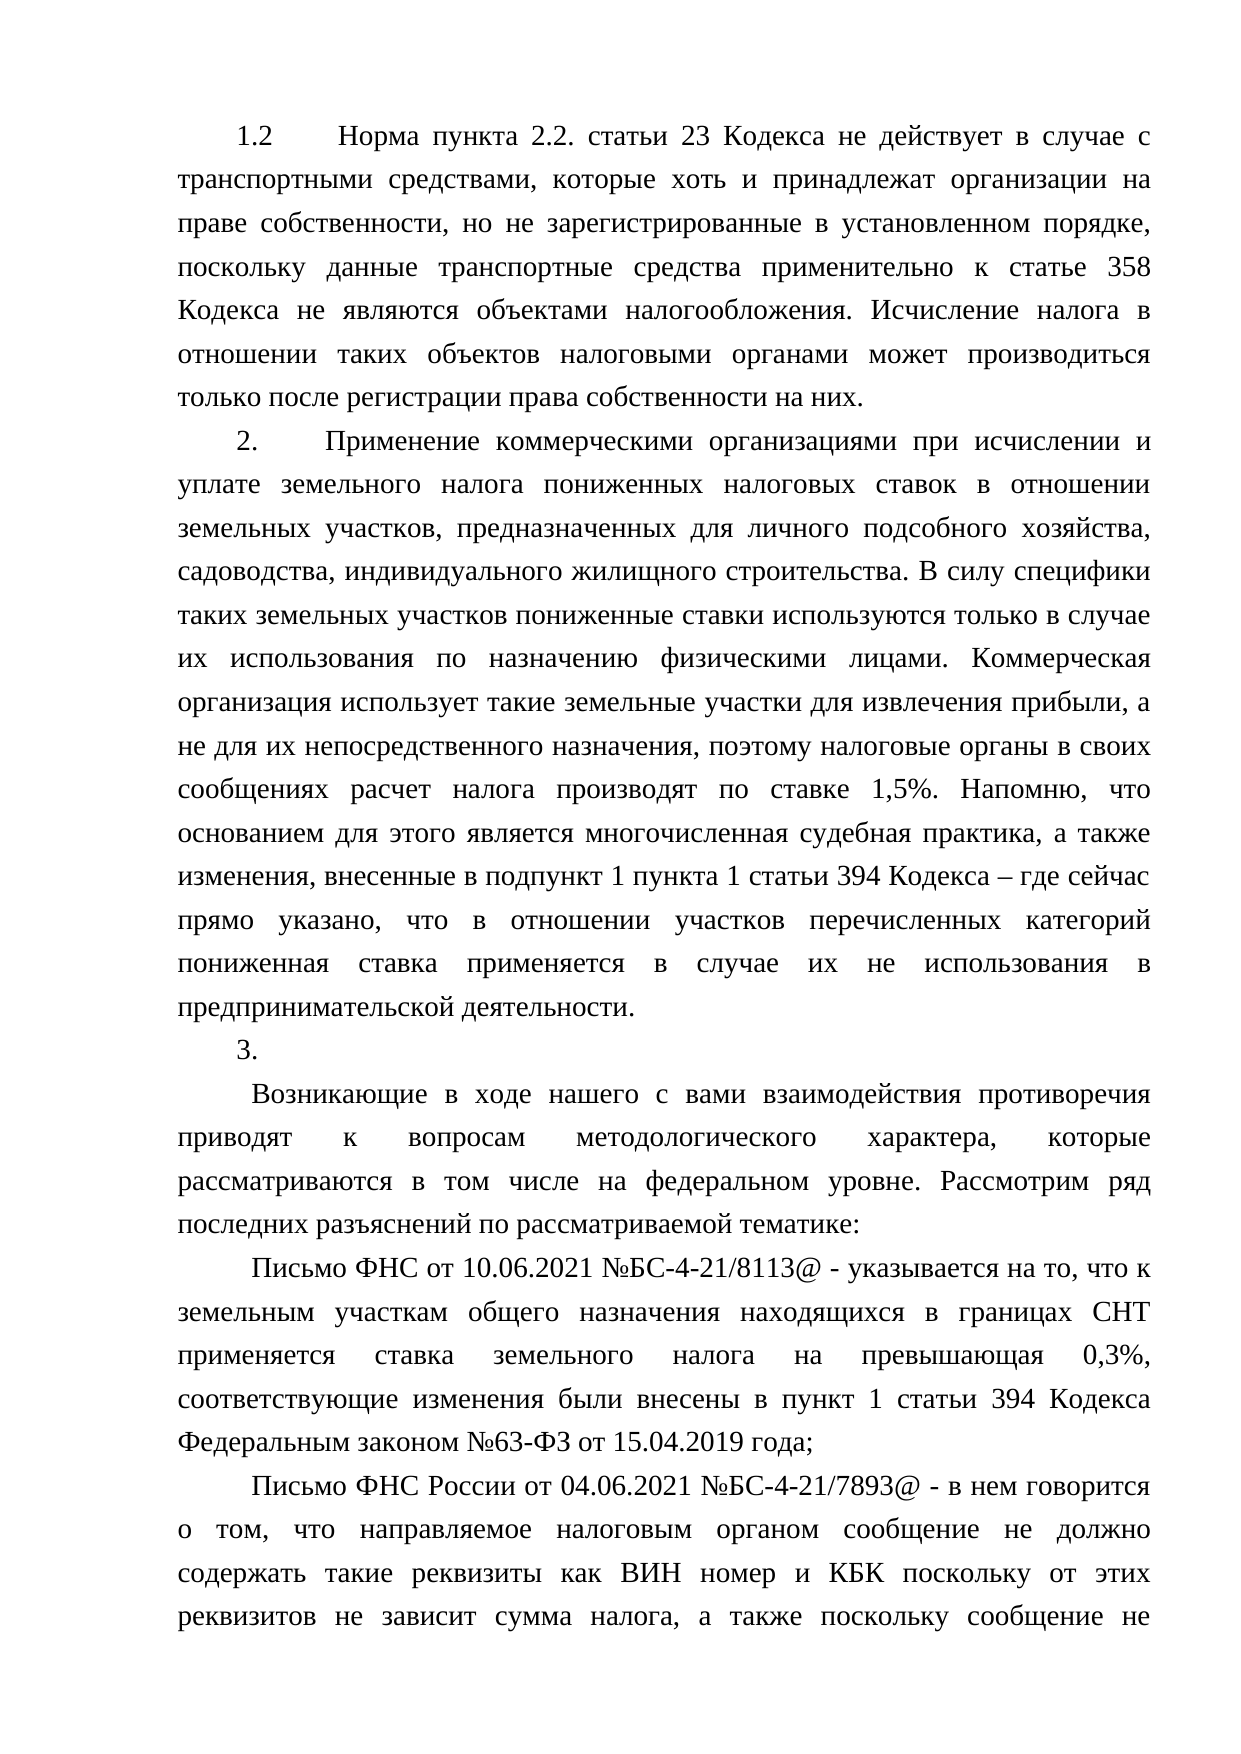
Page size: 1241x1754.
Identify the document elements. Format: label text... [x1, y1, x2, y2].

text Письмо ФНС от 10.06.2021 №БС-4-21/8113@ - указывается на то, что к земельным участкам общего назначения находящихся в границах СНТ применяется ставка земельного налога на превышающая 0,3%, соответствующие изменения были внесены в пункт 1 статьи 394 Кодекса Федеральным законом №63-ФЗ от 15.04.2019 года; [177, 1250, 1152, 1458]
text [177, 1468, 1152, 1632]
text Возникающие в ходе нашего с вами взаимодействия противоречия приводят к вопросам методологического характера, которые рассматриваются в том числе на федеральном уровне. Рассмотрим ряд последних разъяснений по рассматриваемой тематике: [177, 1076, 1152, 1240]
list Норма пункта 2.2. статьи 23 Кодекса не действует в случае с транспортными средствами, которые хоть и принадлежат организации на праве собственности, но не зарегистрированные в установленном порядке, поскольку данные транспортные средства применительно к статье 358 Кодекса не являются объектами налогообложения. Исчисление налога в отношении таких объектов налоговыми органами может производиться только после регистрации права собственности на них. [177, 118, 1152, 413]
list Применение коммерческими организациями при исчислении и уплате земельного налога пониженных налоговых ставок в отношении земельных участков, предназначенных для личного подсобного хозяйства, садоводства, индивидуального жилищного строительства. В силу специфики таких земельных участков пониженные ставки используются только в случае их использования по назначению физическими лицами. Коммерческая организация использует такие земельные участки для извлечения прибыли, а не для их непосредственного назначения, поэтому налоговые органы в своих сообщениях расчет налога производят по ставке 1,5%. Напомню, что основанием для этого является многочисленная судебная практика, а также изменения, внесенные в подпункт 1 пункта 1 статьи 394 Кодекса – где сейчас прямо указано, что в отношении участков перечисленных категорий пониженная ставка применяется в случае их не использования в предпринимательской деятельности. [177, 423, 1152, 1022]
